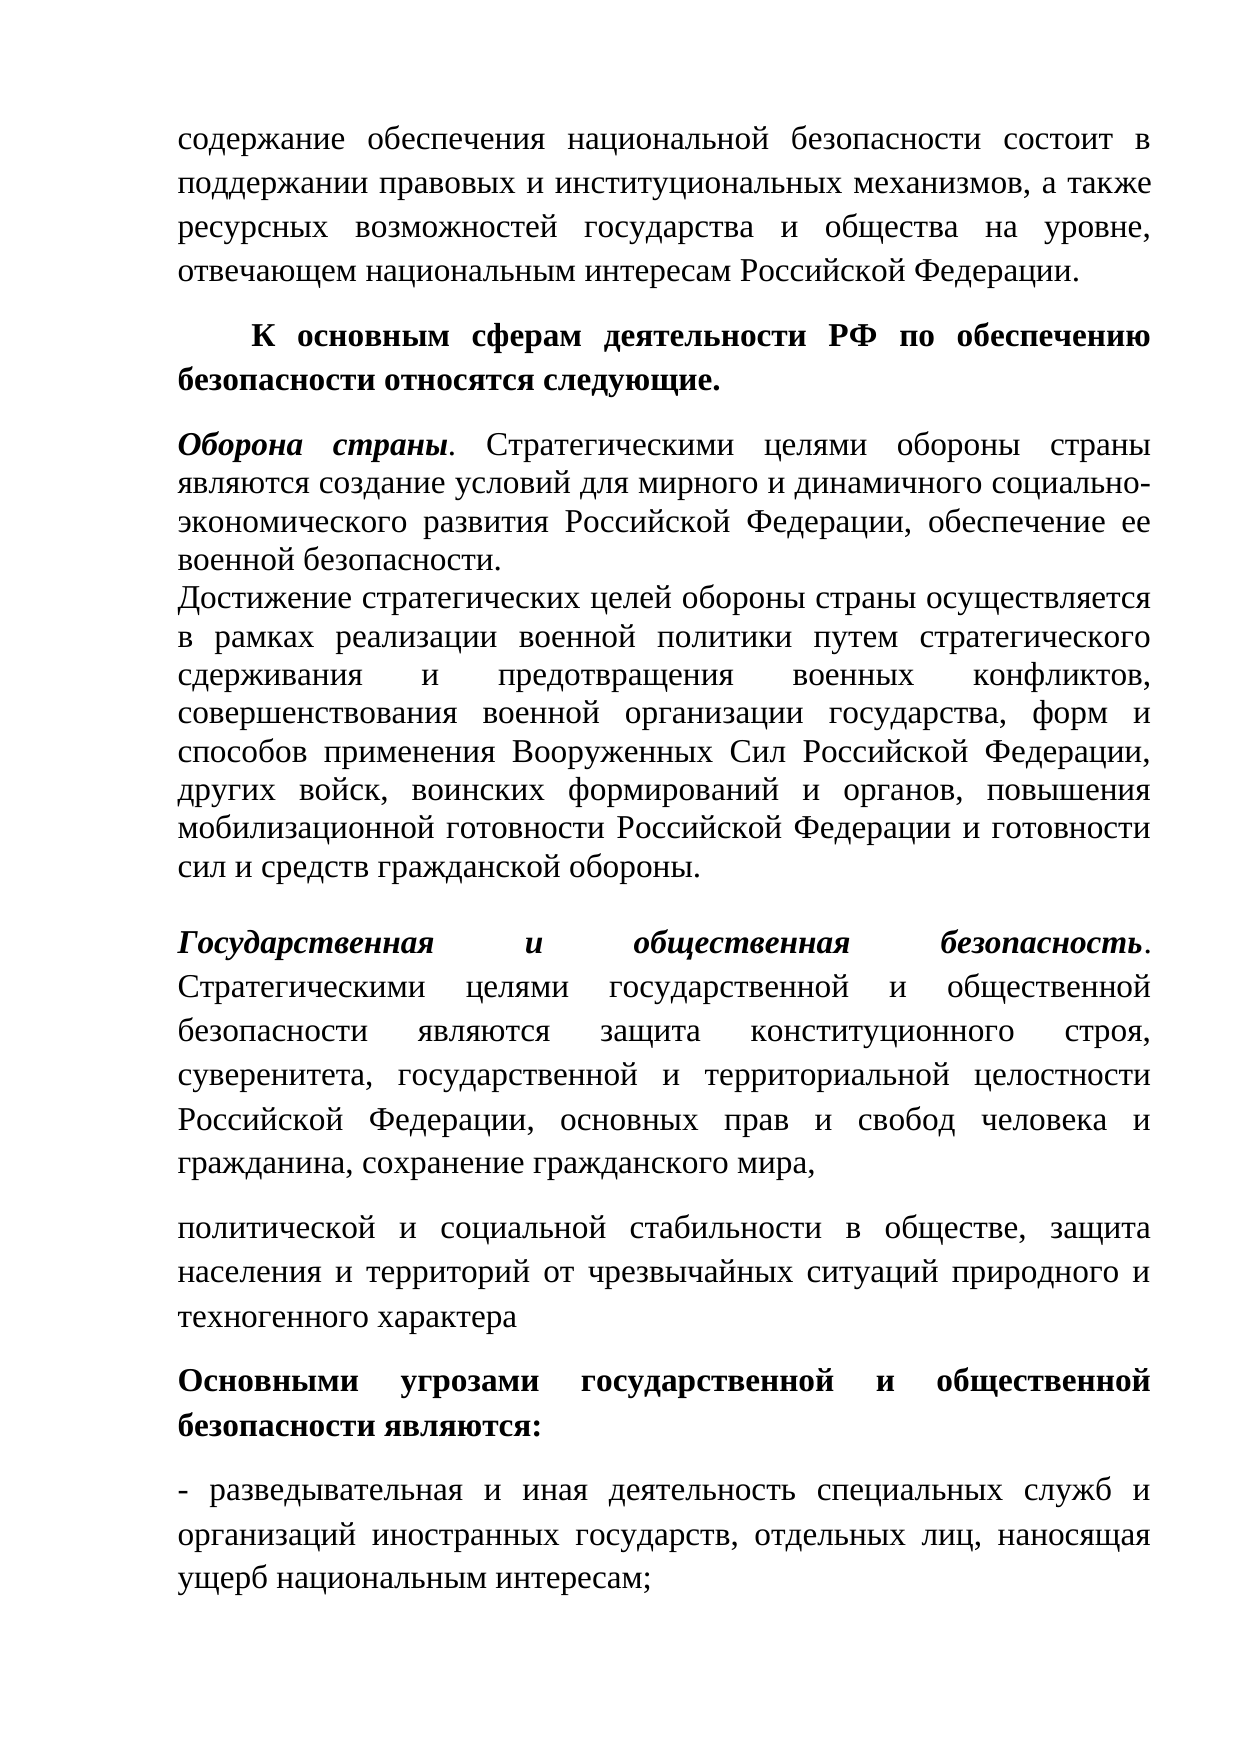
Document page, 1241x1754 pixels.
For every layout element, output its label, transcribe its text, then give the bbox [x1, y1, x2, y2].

text К основным сферам деятельности РФ по обеспечению безопасности относятся следующие. [177, 315, 1152, 398]
text - разведывательная и иная деятельность специальных служб и организаций иностранных государств, отдельных лиц, наносящая ущерб национальным интересам; [177, 1470, 1152, 1596]
text политической и социальной стабильности в обществе, защита населения и территорий от чрезвычайных ситуаций природного и техногенного характера [177, 1208, 1152, 1334]
text Государственная и общественная безопасность. Стратегическими целями государственной и общественной безопасности являются защита конституционного строя, суверенитета, государственной и территориальной целостности Российской Федерации, основных прав и свобод человека и гражданина, сохранение гражданского мира, [177, 922, 1152, 1181]
text Достижение стратегических целей обороны страны осуществляется в рамках реализации военной политики путем стратегического сдерживания и предотвращения военных конфликтов, совершенствования военной организации государства, форм и способов применения Вооруженных Сил Российской Федерации, других войск, воинских формирований и органов, повышения мобилизационной готовности Российской Федерации и готовности сил и средств гражданской обороны. [177, 577, 1152, 884]
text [177, 118, 1152, 289]
text Оборона страны. Стратегическими целями обороны страны являются создание условий для мирного и динамичного социально-экономического развития Российской Федерации, обеспечение ее военной безопасности. [177, 424, 1152, 577]
text Основными угрозами государственной и общественной безопасности являются: [177, 1361, 1152, 1443]
